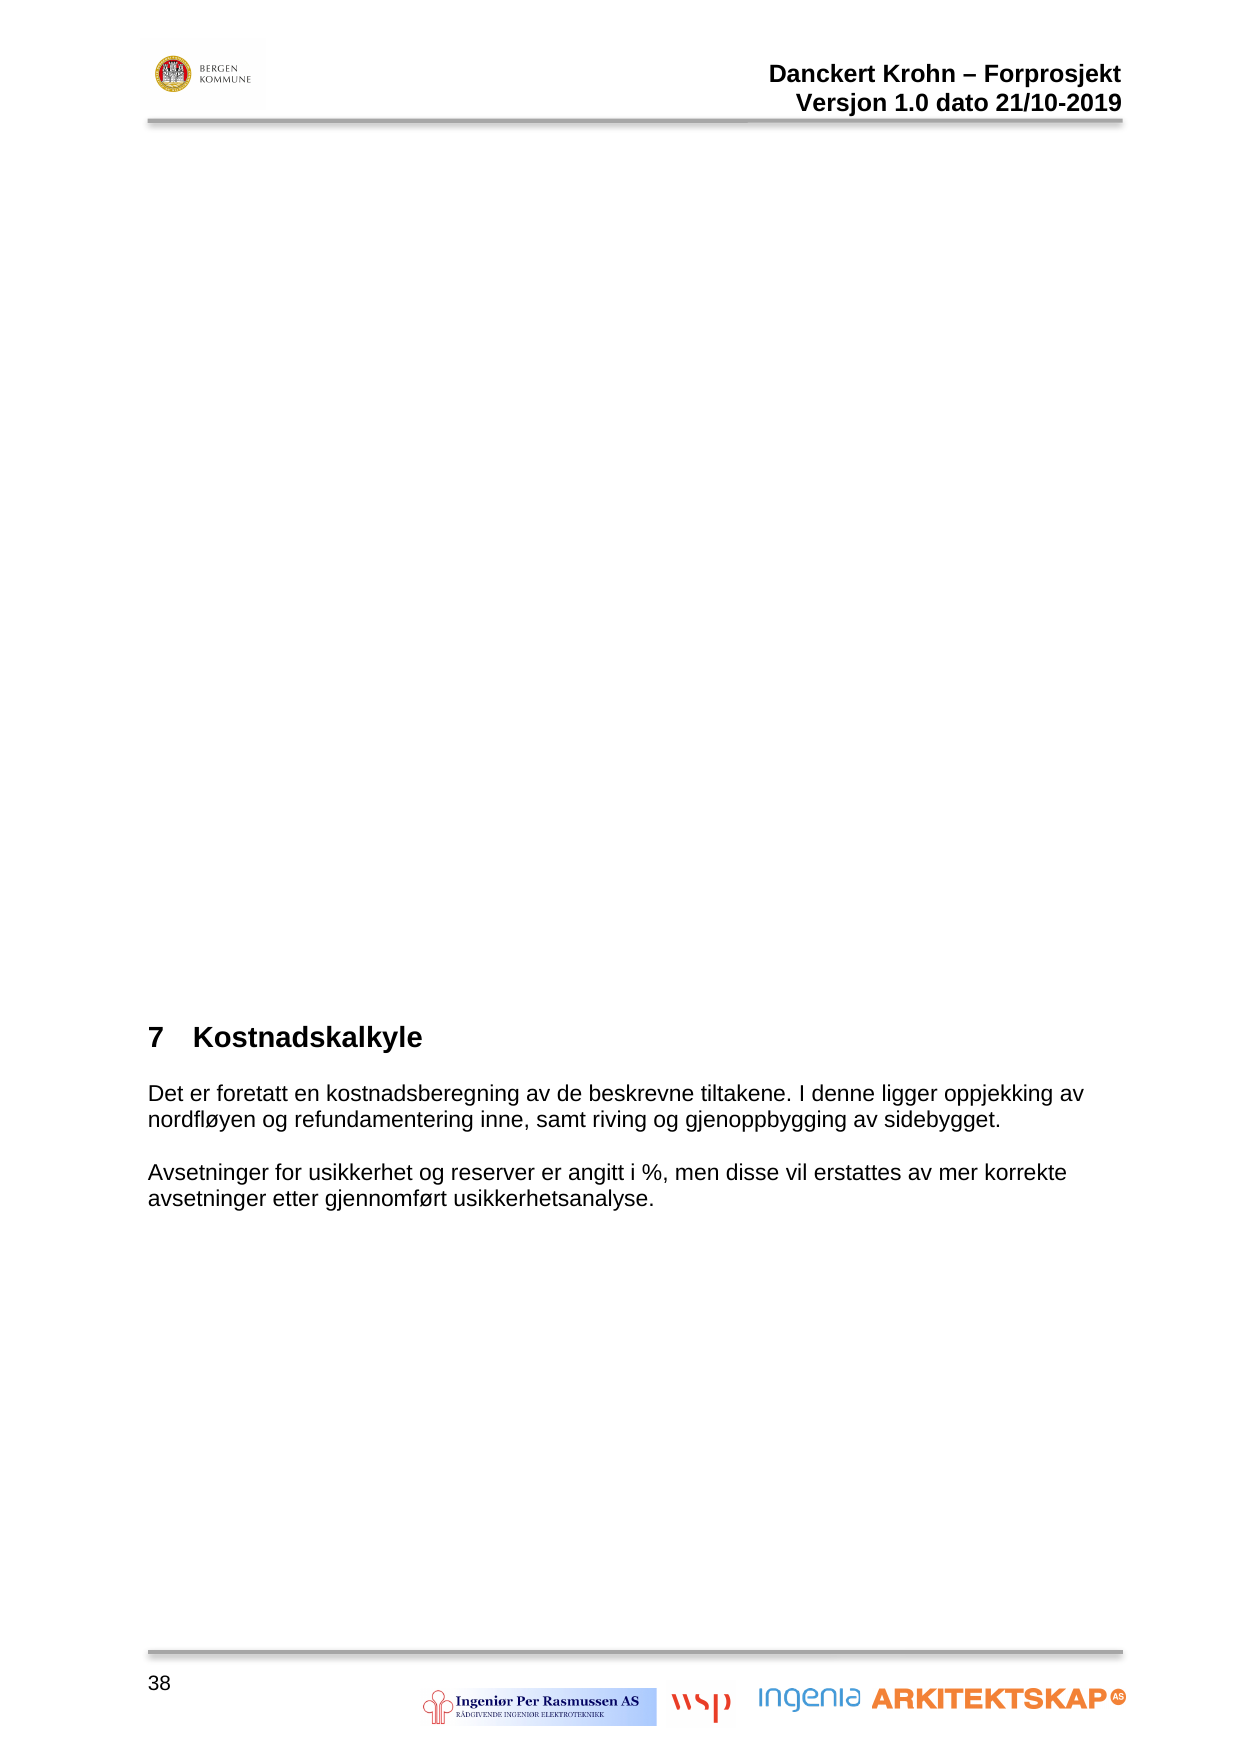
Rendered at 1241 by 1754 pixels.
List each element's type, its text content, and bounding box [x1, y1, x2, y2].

picture [140, 38, 267, 110]
picture [665, 1680, 737, 1728]
picture [759, 1688, 861, 1712]
text Avsetninger for usikkerhet og reserver er angitt i %, men disse vil erstattes av mer korrekte avsetninger etter gjennomført usikkerhetsanalyse. [148, 1159, 1122, 1211]
text Det er foretatt en kostnadsberegning av de beskrevne tiltakene. I denne ligger oppjekking av nordfløyen og refundamentering inne, samt riving og gjenoppbygging av sidebygget. [148, 1080, 1122, 1132]
picture [420, 1688, 657, 1726]
picture [872, 1688, 1126, 1709]
subtitle Kostnadskalkyle [148, 1020, 1122, 1053]
